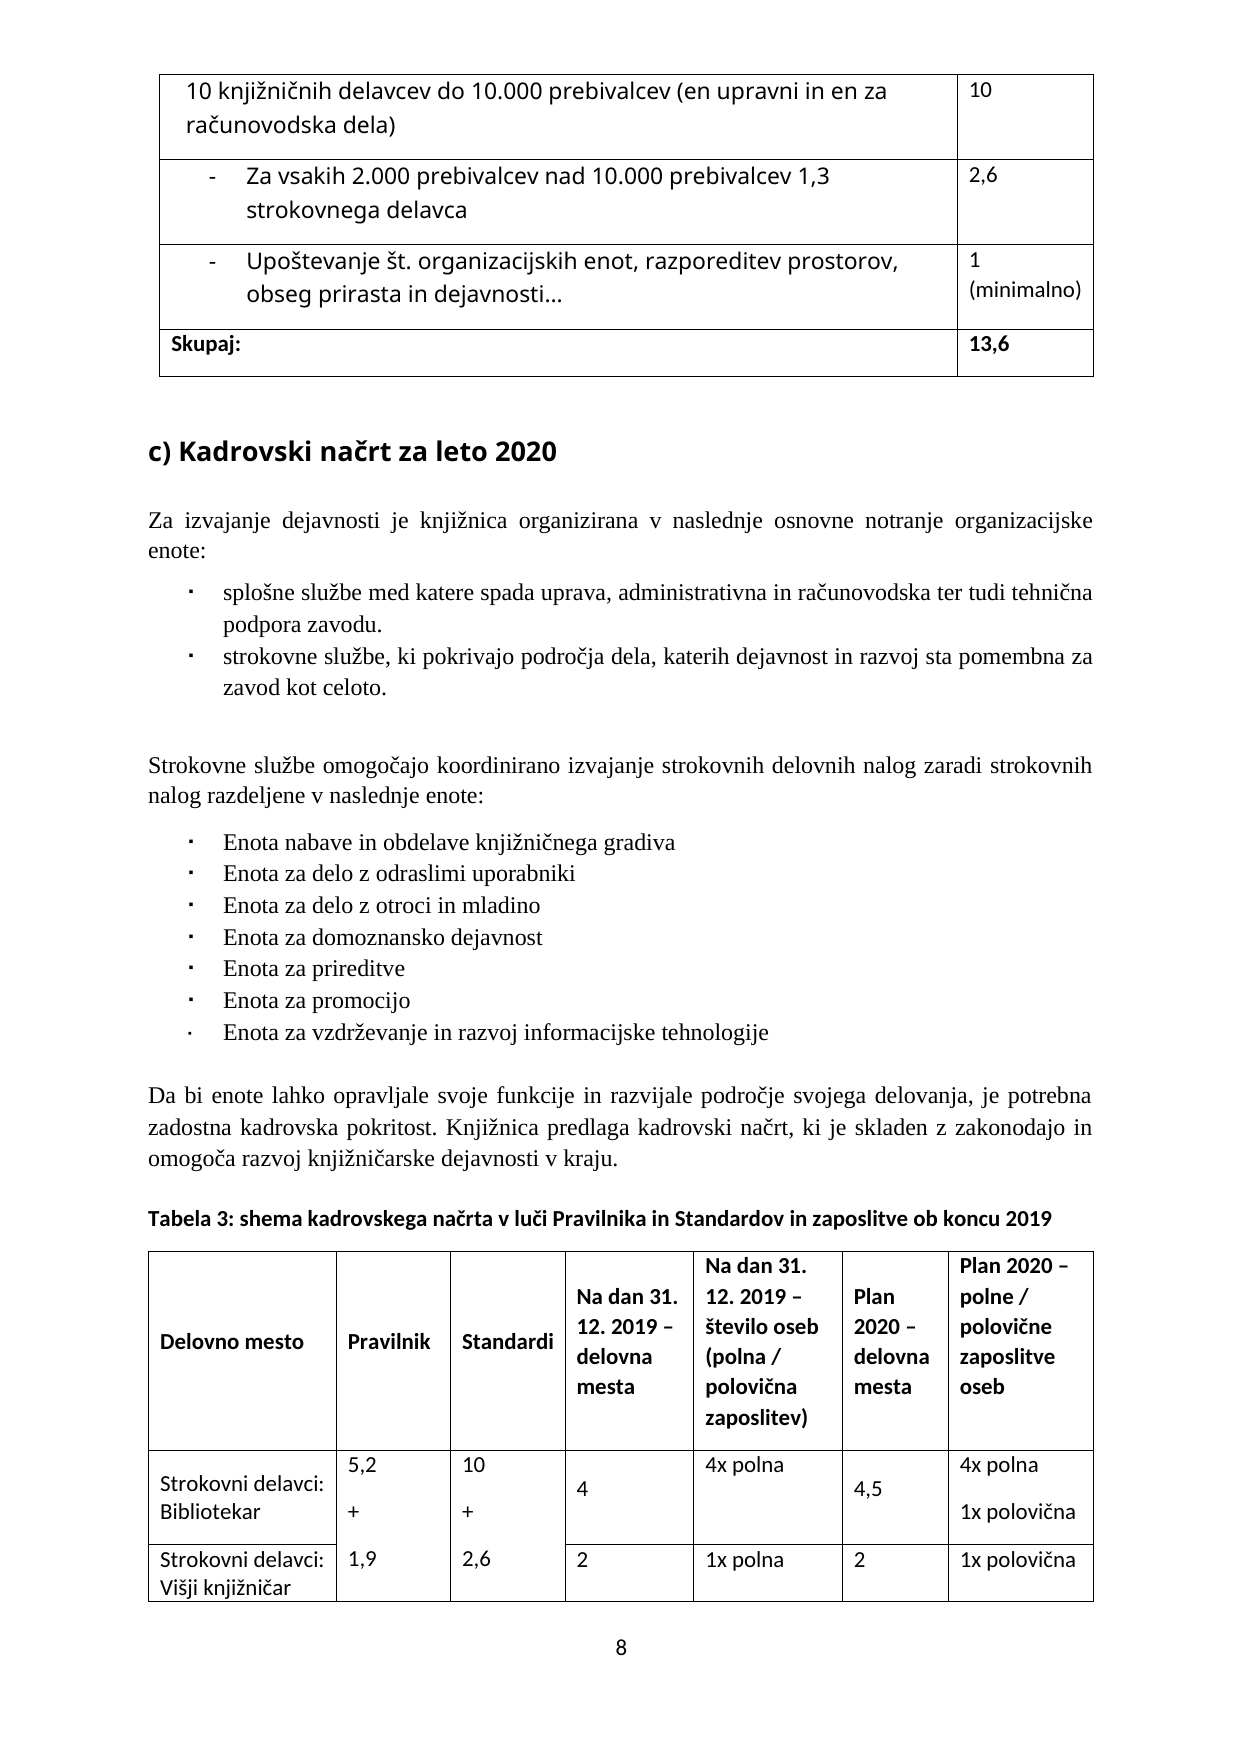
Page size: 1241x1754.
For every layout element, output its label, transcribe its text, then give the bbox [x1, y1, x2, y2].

table_header 10 [958, 75, 1093, 159]
table_cell 1 (minimalno) [958, 245, 1093, 328]
table_header Pravilnik [337, 1252, 450, 1449]
table_cell 4x polna [694, 1451, 842, 1544]
table_cell Upoštevanje št. organizacijskih enot, razporeditev prostorov, obseg prirasta in dejavnosti… [160, 245, 957, 328]
text Strokovne službe omogočajo koordinirano izvajanje strokovnih delovnih nalog zaradi strokovnih nalog razdeljene v naslednje enote: [148, 751, 1094, 809]
list Enota za vzdrževanje in razvoj informacijske tehnologije [185, 1018, 1094, 1045]
table_cell 5,2 + 1,9 [337, 1451, 450, 1601]
list strokovne službe, ki pokrivajo področja dela, katerih dejavnost in razvoj sta pomembna za zavod kot celoto. [185, 642, 1094, 701]
table_header Na dan 31. 12. 2019 – število oseb (polna / polovična zaposlitev) [694, 1252, 842, 1449]
table_cell 4 [566, 1451, 693, 1544]
list Enota za domoznansko dejavnost [185, 923, 1094, 950]
text Za izvajanje dejavnosti je knjižnica organizirana v naslednje osnovne notranje organizacijske enote: [148, 506, 1094, 564]
table_cell Strokovni delavci: Bibliotekar [149, 1451, 336, 1544]
table_cell 4,5 [843, 1451, 948, 1544]
text Da bi enote lahko opravljale svoje funkcije in razvijale področje svojega delovanja, je potrebna zadostna kadrovska pokritost. Knjižnica predlaga kadrovski načrt, ki je skladen z zakonodajo in omogoča razvoj knjižničarske dejavnosti v kraju. [148, 1081, 1094, 1172]
table_cell 2 [843, 1545, 948, 1601]
table_cell 4x polna 1x polovična [949, 1451, 1093, 1544]
list Enota nabave in obdelave knjižničnega gradiva [185, 828, 1094, 855]
table_cell 10 + 2,6 + 1 [451, 1451, 565, 1601]
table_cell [149, 1545, 336, 1601]
table_cell 2,6 [958, 160, 1093, 244]
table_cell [694, 1545, 842, 1601]
list Enota za promocijo [185, 986, 1094, 1014]
table_cell Skupaj: [160, 330, 957, 376]
table_header Plan 2020 –polne / polovične zaposlitve oseb [949, 1252, 1093, 1449]
list Enota za prireditve [185, 954, 1094, 982]
table_cell 2 [566, 1545, 693, 1601]
list Enota za delo z odraslimi uporabniki [185, 859, 1094, 887]
table_header Delovno mesto [149, 1252, 336, 1449]
table_header Plan 2020 – delovna mesta [843, 1252, 948, 1449]
table_header Standardi [451, 1252, 565, 1449]
table_header 10 knjižničnih delavcev do 10.000 prebivalcev (en upravni in en za računovodska dela) [160, 75, 957, 159]
table_header Na dan 31. 12. 2019 – delovna mesta [566, 1252, 693, 1449]
list splošne službe med katere spada uprava, administrativna in računovodska ter tudi tehnična podpora zavodu. [185, 578, 1094, 638]
subtitle c) Kadrovski načrt za leto 2020 [148, 432, 1094, 469]
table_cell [949, 1545, 1093, 1601]
table_cell Za vsakih 2.000 prebivalcev nad 10.000 prebivalcev 1,3 strokovnega delavca [160, 160, 957, 244]
list Enota za delo z otroci in mladino [185, 891, 1094, 919]
text Tabela 3: shema kadrovskega načrta v luči Pravilnika in Standardov in zaposlitve ob koncu 2019 [148, 1204, 1094, 1232]
table_cell 13,6 [958, 330, 1093, 376]
